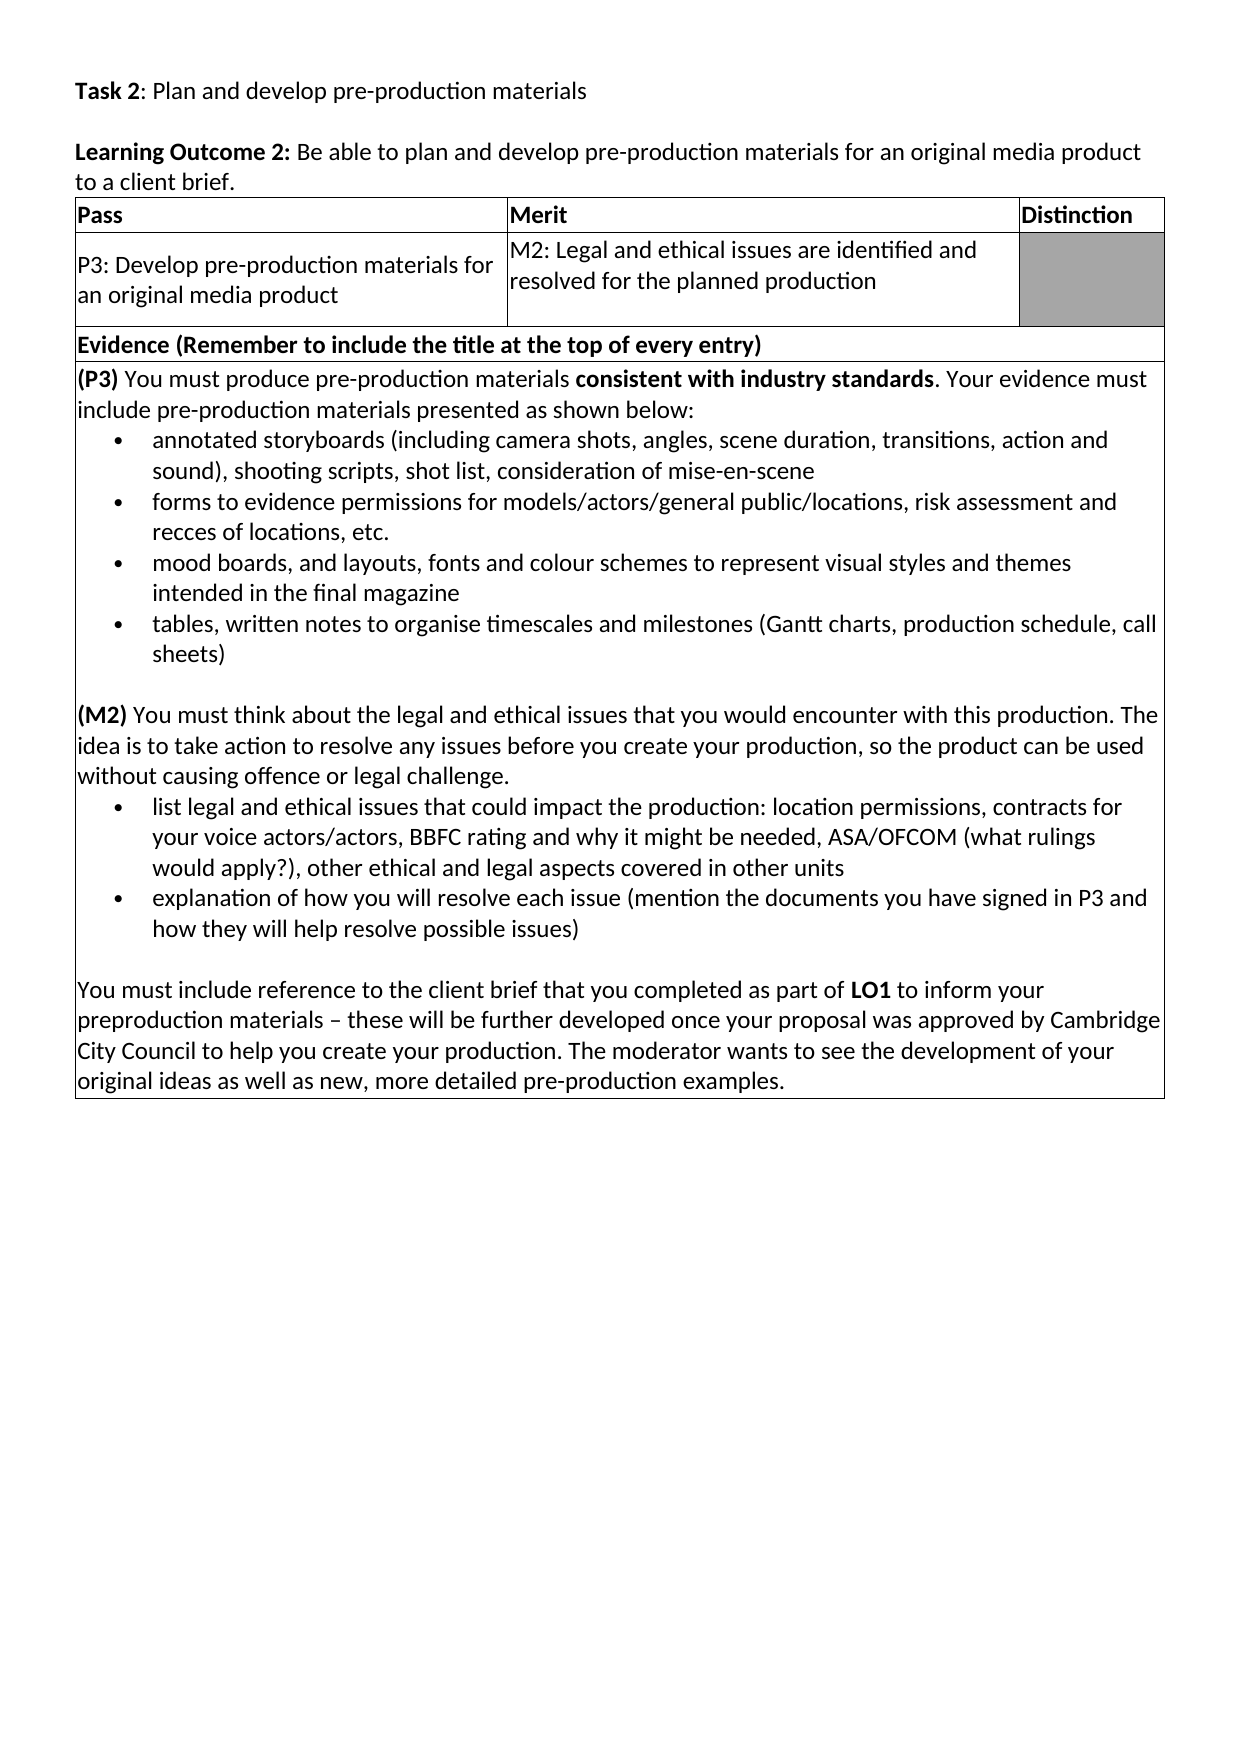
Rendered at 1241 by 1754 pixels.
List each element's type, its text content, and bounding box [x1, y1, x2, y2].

text Task 2: Plan and develop pre-production materials [75, 75, 1165, 106]
table_cell [1020, 233, 1164, 326]
table_cell P3: Develop pre-production materials for an original media product [76, 233, 507, 326]
table_header Distinction [1020, 198, 1164, 232]
table_cell (P3) You must produce pre-production materials consistent with industry standards. Your evidence must include pre-production materials presented as shown below: annotated storyboards (including camera shots, angles, scene duration, transitions, action and sound), shooting scripts, shot list, consideration of mise-en-scene forms to evidence permissions for models/actors/general public/locations, risk assessment and recces of locations, etc. mood boards, and layouts, fonts and colour schemes to represent visual styles and themes intended in the final magazine tables, written notes to organise timescales and milestones (Gantt charts, production schedule, call sheets) (M2) You must think about the legal and ethical issues that you would encounter with this production. The idea is to take action to resolve any issues before you create your production, so the product can be used without causing offence or legal challenge. list legal and ethical issues that could impact the production: location permissions, contracts for your voice actors/actors, BBFC rating and why it might be needed, ASA/OFCOM (what rulings would apply?), other ethical and legal aspects covered in other units explanation of how you will resolve each issue (mention the documents you have signed in P3 and how they will help resolve possible issues) You must include reference to the client brief that you completed as part of LO1 to inform your preproduction materials – these will be further developed once your proposal was approved by Cambridge City Council to help you create your production. The moderator wants to see the development of your original ideas as well as new, more detailed pre-production examples. [76, 362, 1164, 1098]
table_cell Evidence (Remember to include the title at the top of every entry) [76, 327, 1164, 361]
table_header Pass [76, 198, 507, 232]
text Learning Outcome 2: Be able to plan and develop pre-production materials for an original media product to a client brief. [75, 136, 1165, 197]
table_header Merit [508, 198, 1019, 232]
table_cell M2: Legal and ethical issues are identified and resolved for the planned production [508, 233, 1019, 326]
